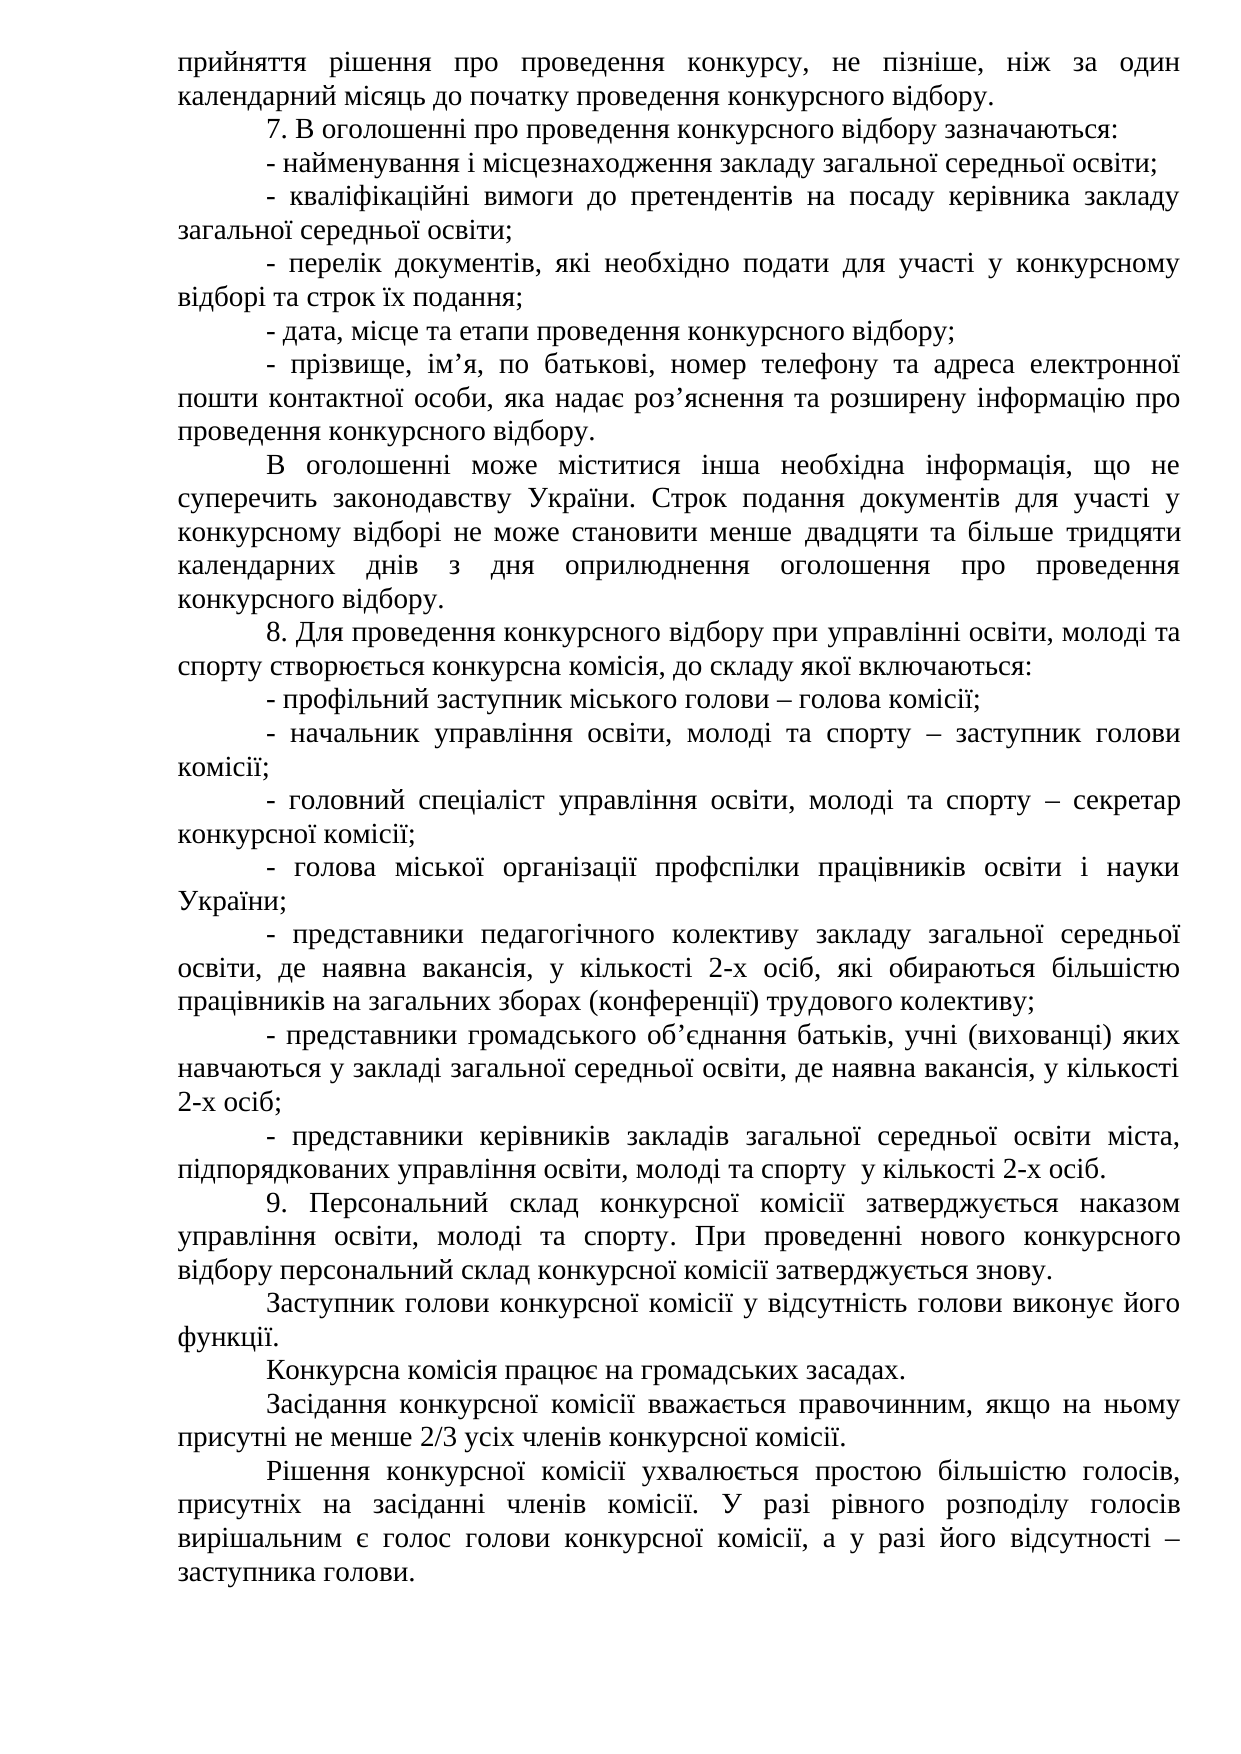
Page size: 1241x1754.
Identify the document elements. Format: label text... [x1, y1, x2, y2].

text - кваліфікаційні вимоги до претендентів на посаду керівника закладу загальної середньої освіти; [177, 178, 1181, 246]
text Конкурсна комісія працює на громадських засадах. [177, 1352, 1181, 1386]
text - голова міської організації профспілки працівників освіти і науки України; [177, 849, 1181, 916]
text - представники педагогічного колективу закладу загальної середньої освіти, де наявна вакансія, у кількості 2-х осіб, які обираються більшістю працівників на загальних зборах (конференції) трудового колективу; [177, 916, 1181, 1017]
text - найменування і місцезнаходження закладу загальної середньої освіти; [177, 145, 1181, 178]
text - дата, місце та етапи проведення конкурсного відбору; [177, 313, 1181, 346]
text - представники керівників закладів загальної середньої освіти міста, підпорядкованих управління освіти, молоді та спорту у кількості 2-х осіб. [177, 1118, 1181, 1185]
text Заступник голови конкурсної комісії у відсутність голови виконує його функції. [177, 1285, 1181, 1352]
text 9. Персональний склад конкурсної комісії затверджується наказом управління освіти, молоді та спорту. При проведенні нового конкурсного відбору персональний склад конкурсної комісії затверджується знову. [177, 1185, 1181, 1285]
text Засідання конкурсної комісії вважається правочинним, якщо на ньому присутні не менше 2/3 усіх членів конкурсної комісії. [177, 1386, 1181, 1453]
text - профільний заступник міського голови – голова комісії; [177, 682, 1181, 715]
text 7. В оголошенні про проведення конкурсного відбору зазначаються: [177, 111, 1181, 145]
text - перелік документів, які необхідно подати для участі у конкурсному відборі та строк їх подання; [177, 246, 1181, 313]
text Рішення конкурсної комісії ухвалюється простою більшістю голосів, присутніх на засіданні членів комісії. У разі рівного розподілу голосів вирішальним є голос голови конкурсної комісії, а у разі його відсутності – заступника голови. [177, 1453, 1181, 1587]
text 8. Для проведення конкурсного відбору при управлінні освіти, молоді та спорту створюється конкурсна комісія, до складу якої включаються: [177, 614, 1181, 682]
text - головний спеціаліст управління освіти, молоді та спорту – секретар конкурсної комісії; [177, 782, 1181, 849]
text - представники громадського об’єднання батьків, учні (вихованці) яких навчаються у закладі загальної середньої освіти, де наявна вакансія, у кількості 2-х осіб; [177, 1017, 1181, 1118]
text - прізвище, ім’я, по батькові, номер телефону та адреса електронної пошти контактної особи, яка надає роз’яснення та розширену інформацію про проведення конкурсного відбору. [177, 346, 1181, 447]
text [177, 44, 1181, 111]
text В оголошенні може міститися інша необхідна інформація, що не суперечить законодавству України. Строк подання документів для участі у конкурсному відборі не може становити менше двадцяти та більше тридцяти календарних днів з дня оприлюднення оголошення про проведення конкурсного відбору. [177, 447, 1181, 614]
text - начальник управління освіти, молоді та спорту – заступник голови комісії; [177, 715, 1181, 782]
